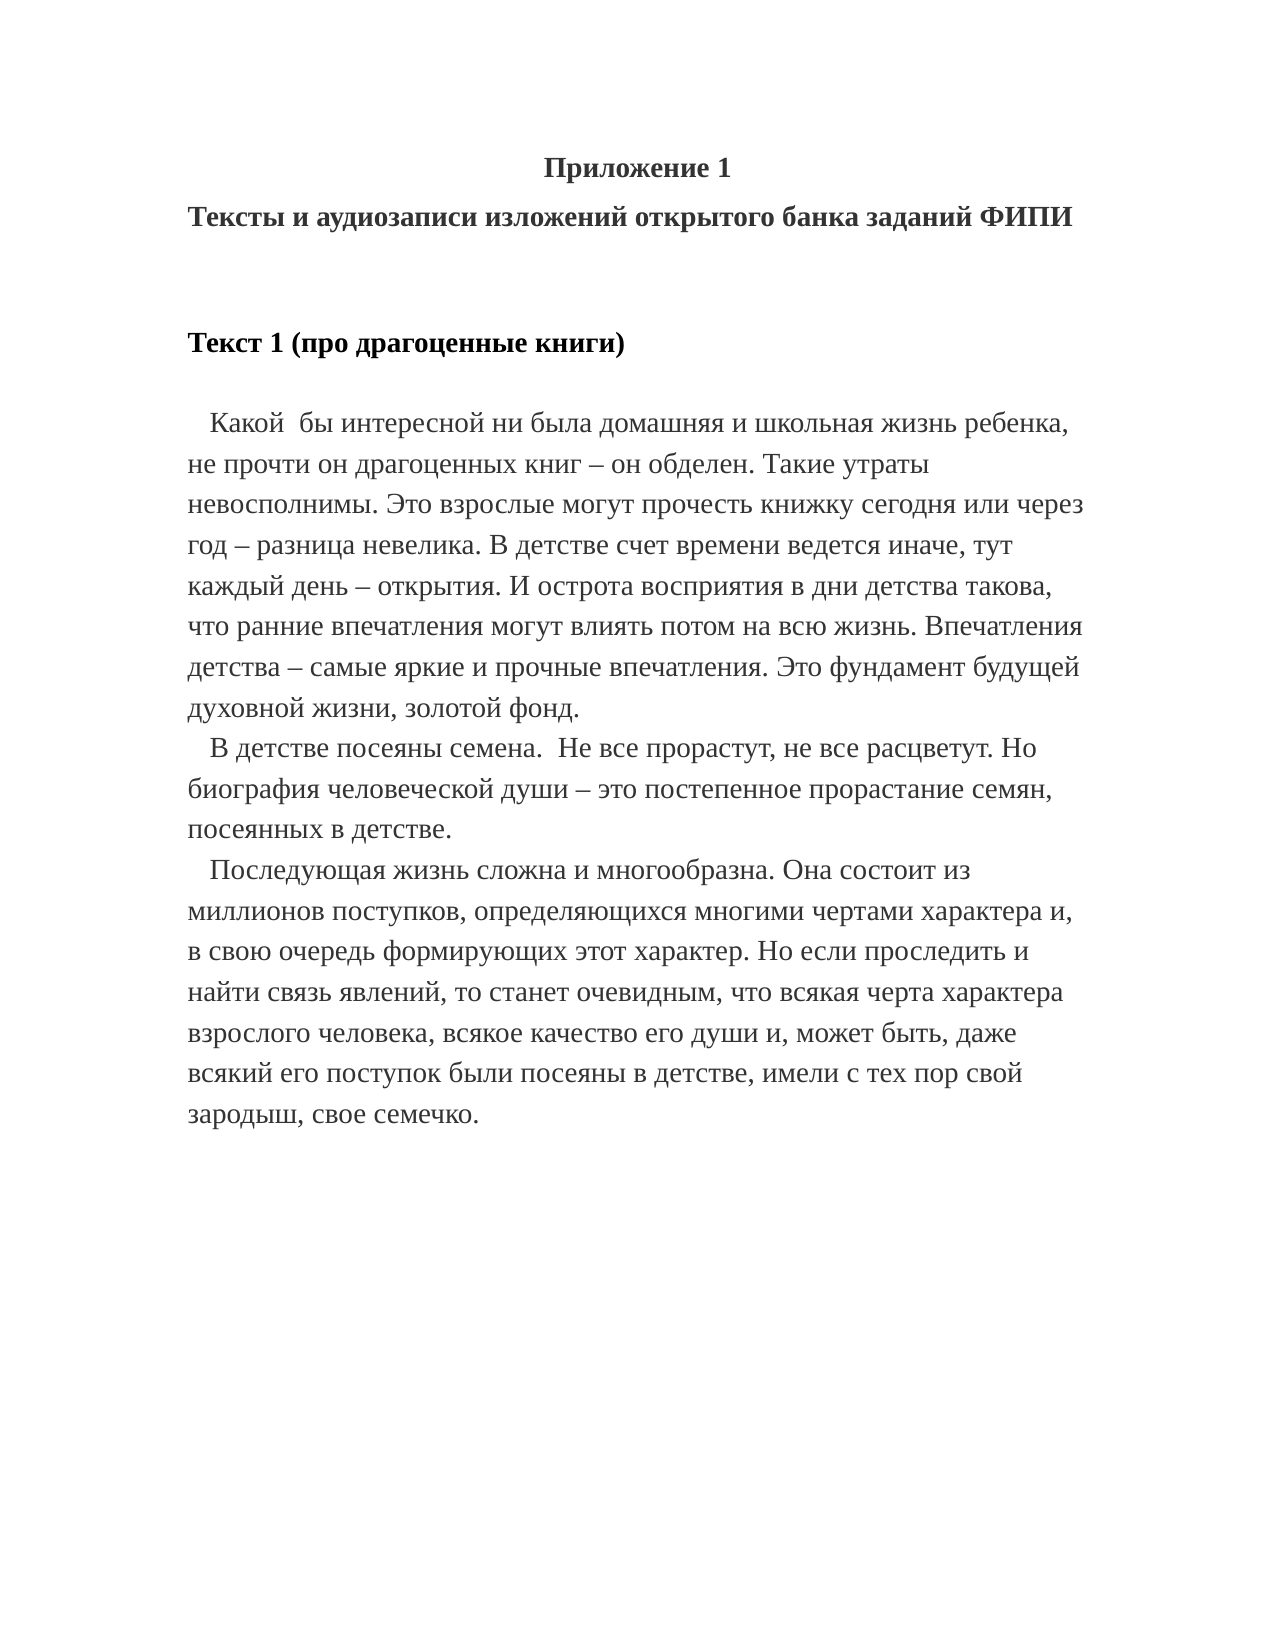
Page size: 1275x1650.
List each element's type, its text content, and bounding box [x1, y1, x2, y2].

text Приложение 1 [187, 150, 1087, 183]
text Текст 1 (про драгоценные книги) [187, 326, 1087, 359]
text Тексты и аудиозаписи изложений открытого банка заданий ФИПИ [187, 199, 1087, 233]
text Какой бы интересной ни была домашняя и школьная жизнь ребенка, не прочти он драгоценных книг – он обделен. Такие утраты невосполнимы. Это взрослые могут прочесть книжку сегодня или через год – разница невелика. В детстве счет времени ведется иначе, тут каждый день – открытия. И острота восприятия в дни детства такова, что ранние впечатления могут влиять потом на всю жизнь. Впечатления детства – самые яркие и прочные впечатления. Это фундамент будущей духовной жизни, золотой фонд. В детстве посеяны семена. Не все прорастут, не все расцветут. Но биография человеческой души – это постепенное прорастание семян, посеянных в детстве. Последующая жизнь сложна и многообразна. Она состоит из миллионов поступков, определяющихся многими чертами характера и, в свою очередь формирующих этот характер. Но если проследить и найти связь явлений, то станет очевидным, что всякая черта характера взрослого человека, всякое качество его души и, может быть, даже всякий его поступок были посеяны в детстве, имели с тех пор свой зародыш, свое семечко. [187, 398, 1087, 1129]
